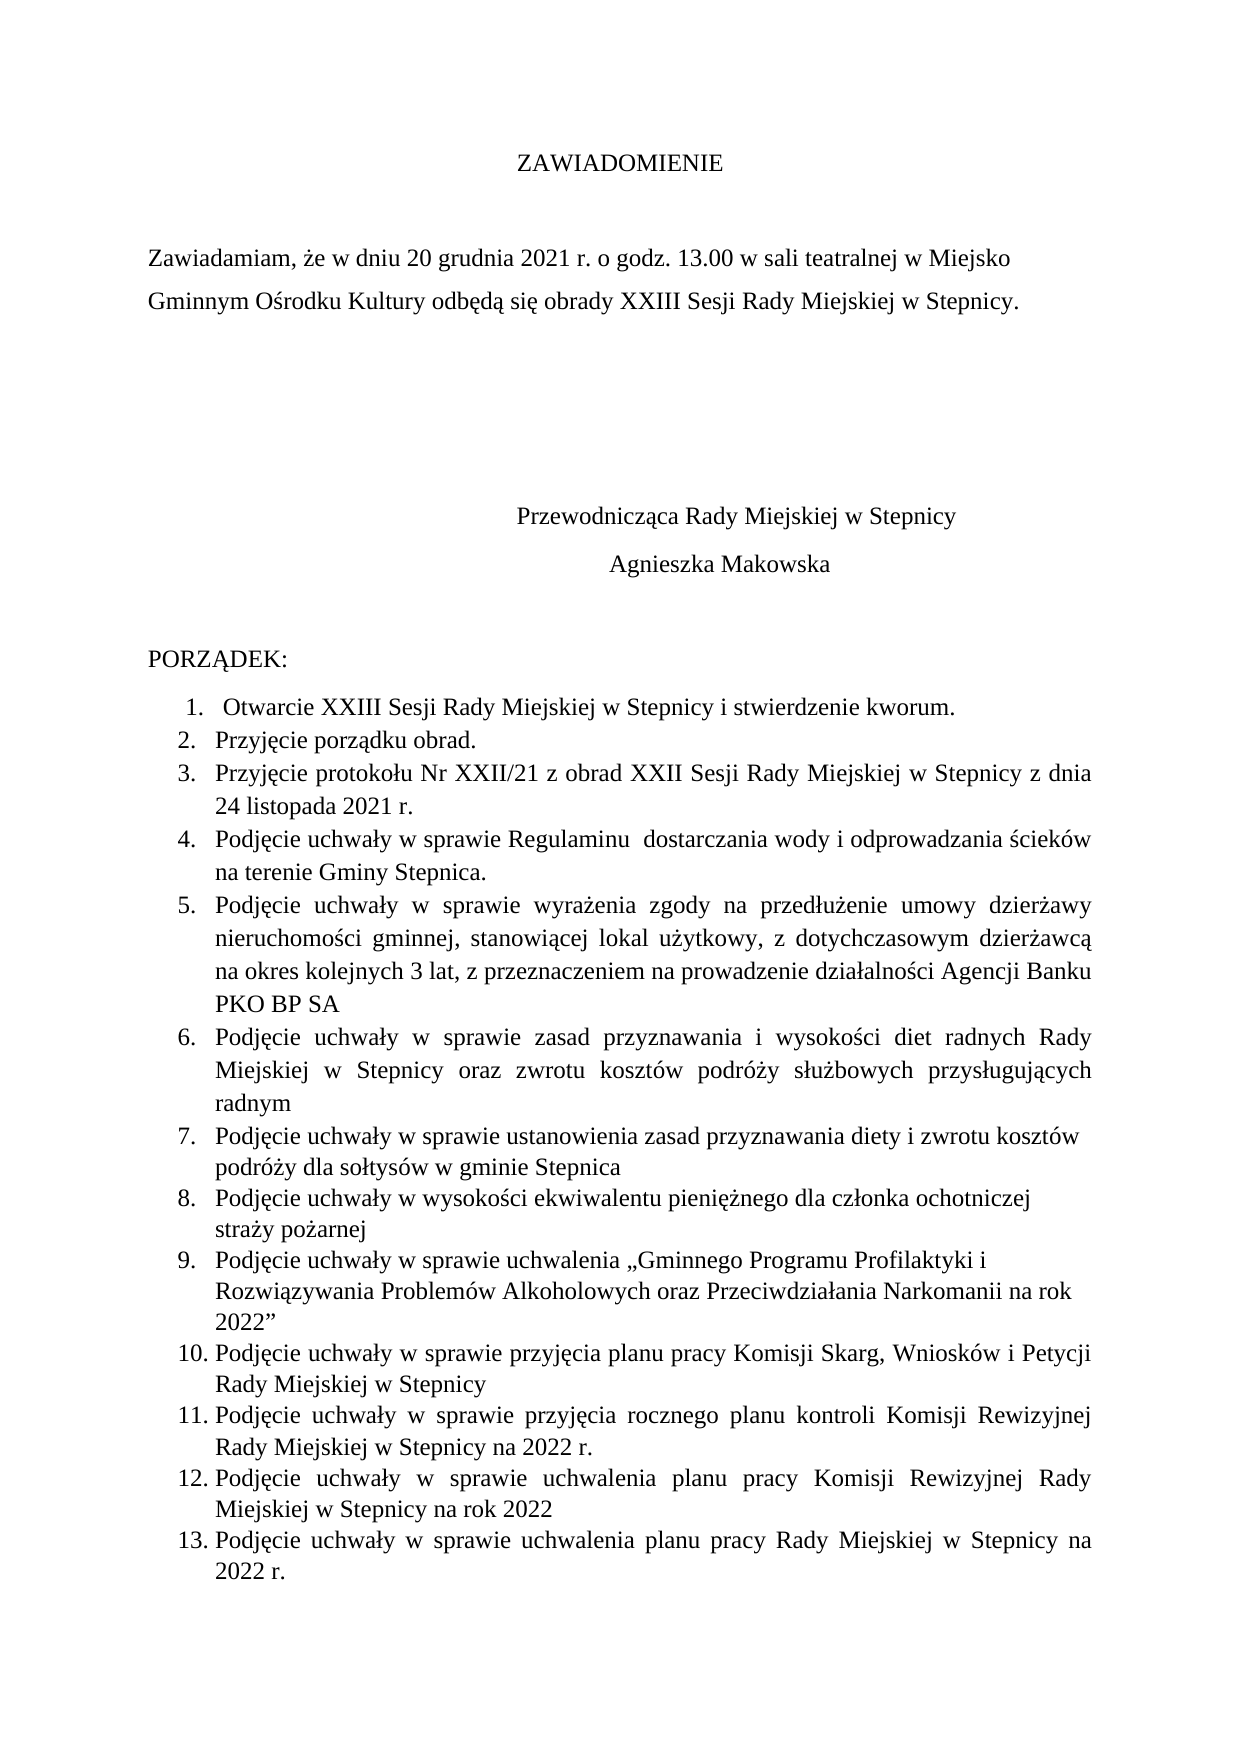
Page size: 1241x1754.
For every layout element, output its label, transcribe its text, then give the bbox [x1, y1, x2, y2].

text Agnieszka Makowska [148, 549, 1093, 578]
list Podjęcie uchwały w sprawie zasad przyznawania i wysokości diet radnych Rady Miejskiej w Stepnicy oraz zwrotu kosztów podróży służbowych przysługujących radnym [177, 1022, 1093, 1117]
list Podjęcie uchwały w sprawie Regulaminu dostarczania wody i odprowadzania ścieków na terenie Gminy Stepnica. [177, 824, 1093, 886]
list Podjęcie uchwały w sprawie uchwalenia planu pracy Komisji Rewizyjnej Rady Miejskiej w Stepnicy na rok 2022 [177, 1463, 1093, 1522]
list Przyjęcie porządku obrad. [177, 725, 1093, 754]
list Podjęcie uchwały w sprawie wyrażenia zgody na przedłużenie umowy dzierżawy nieruchomości gminnej, stanowiącej lokal użytkowy, z dotychczasowym dzierżawcą na okres kolejnych 3 lat, z przeznaczeniem na prowadzenie działalności Agencji Banku PKO BP SA [177, 890, 1093, 1018]
list Podjęcie uchwały w sprawie ustanowienia zasad przyznawania diety i zwrotu kosztów podróży dla sołtysów w gminie Stepnica [177, 1121, 1093, 1181]
text Przewodnicząca Rady Miejskiej w Stepnicy [516, 501, 1093, 530]
text Zawiadamiam, że w dniu 20 grudnia 2021 r. o godz. 13.00 w sali teatralnej w Miejsko Gminnym Ośrodku Kultury odbędą się obrady XXIII Sesji Rady Miejskiej w Stepnicy. [148, 243, 1093, 315]
text ZAWIADOMIENIE [148, 148, 1093, 176]
list Podjęcie uchwały w sprawie uchwalenia planu pracy Rady Miejskiej w Stepnicy na 2022 r. [177, 1525, 1093, 1584]
list Podjęcie uchwały w sprawie przyjęcia planu pracy Komisji Skarg, Wniosków i Petycji Rady Miejskiej w Stepnicy [177, 1338, 1093, 1398]
list Podjęcie uchwały w sprawie przyjęcia rocznego planu kontroli Komisji Rewizyjnej Rady Miejskiej w Stepnicy na 2022 r. [177, 1401, 1093, 1460]
list Podjęcie uchwały w wysokości ekwiwalentu pieniężnego dla członka ochotniczej straży pożarnej [177, 1183, 1093, 1243]
list Otwarcie XXIII Sesji Rady Miejskiej w Stepnicy i stwierdzenie kworum. [185, 692, 1093, 721]
text PORZĄDEK: [148, 644, 1093, 673]
list Podjęcie uchwały w sprawie uchwalenia „Gminnego Programu Profilaktyki i Rozwiązywania Problemów Alkoholowych oraz Przeciwdziałania Narkomanii na rok 2022” [177, 1245, 1093, 1336]
list Przyjęcie protokołu Nr XXII/21 z obrad XXII Sesji Rady Miejskiej w Stepnicy z dnia 24 listopada 2021 r. [177, 758, 1093, 820]
